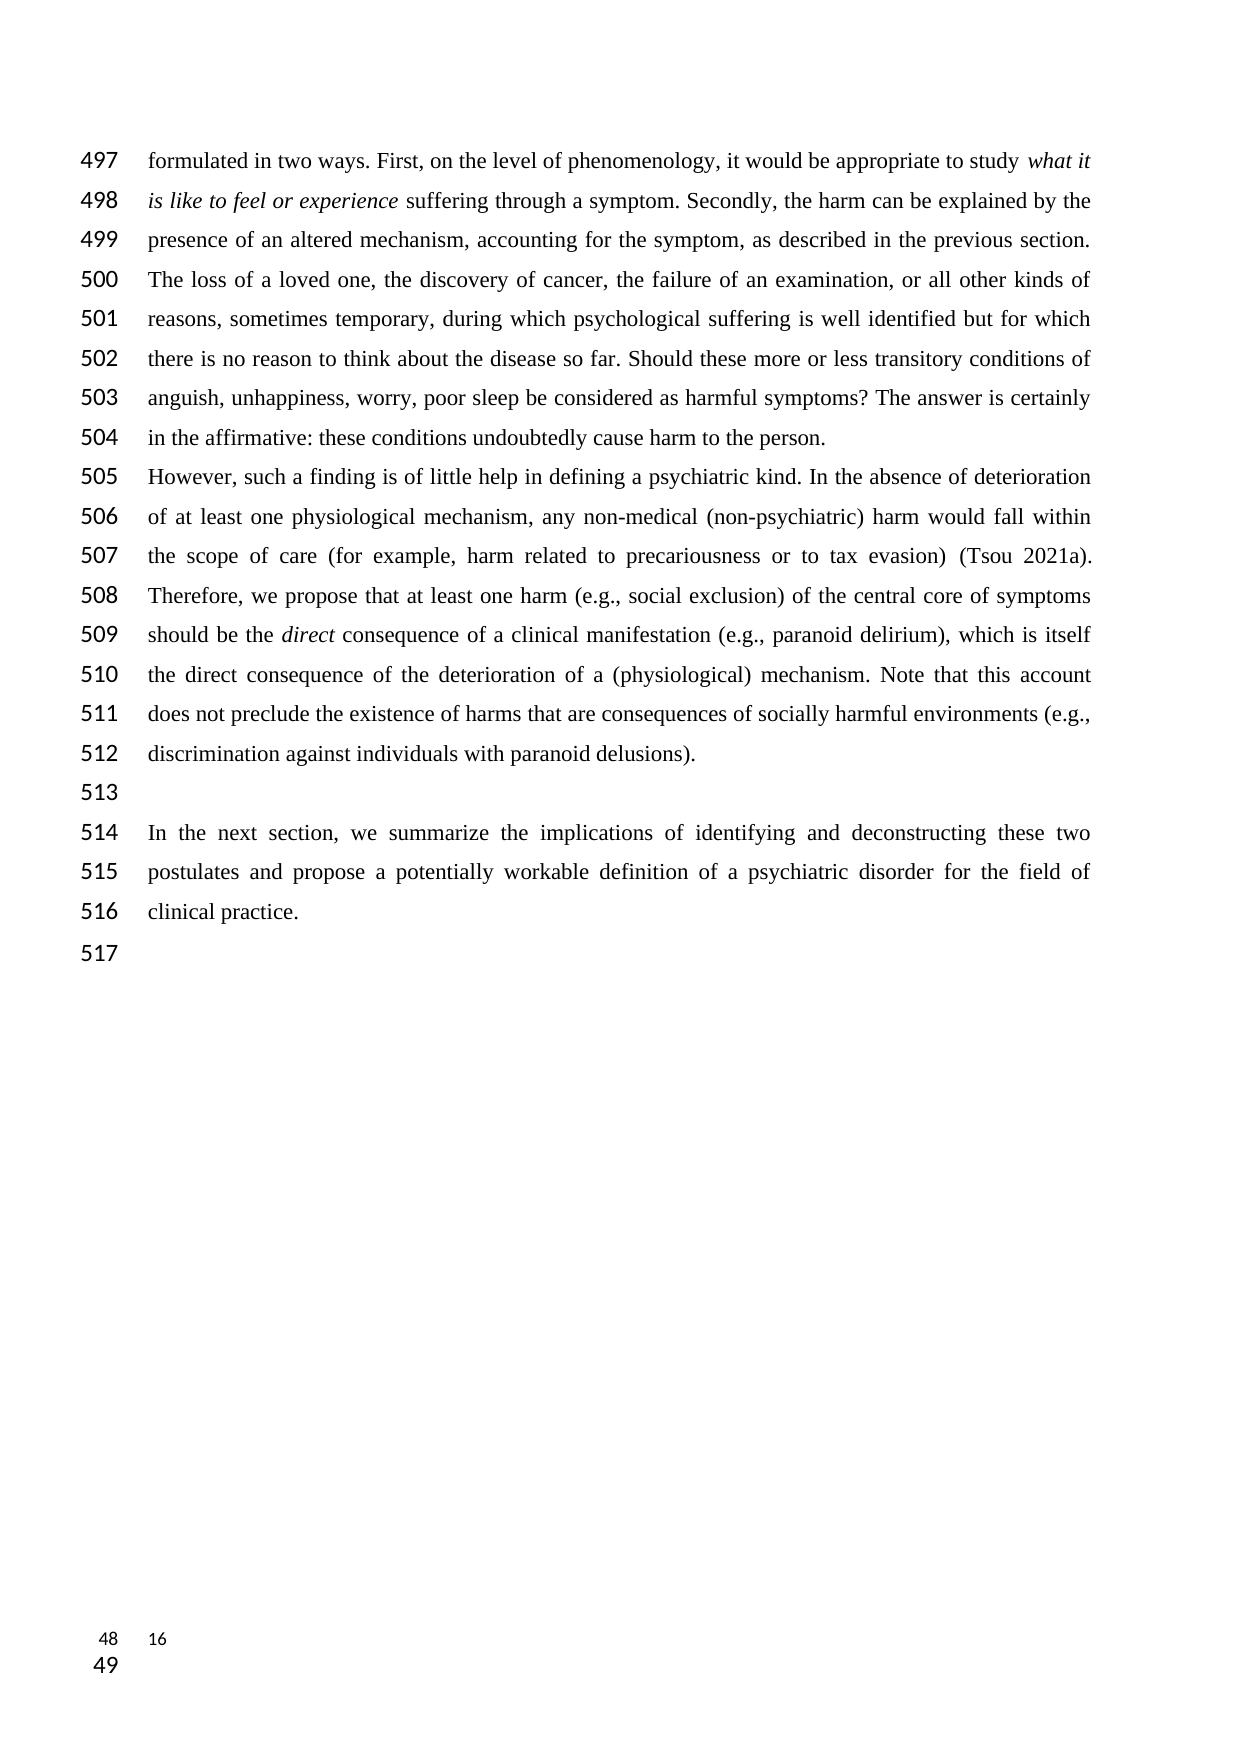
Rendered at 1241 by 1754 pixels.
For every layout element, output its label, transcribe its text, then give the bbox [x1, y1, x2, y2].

text However, such a finding is of little help in defining a psychiatric kind. In the absence of deterioration of at least one physiological mechanism, any non-medical (non-psychiatric) harm would fall within the scope of care (for example, harm related to precariousness or to tax evasion) (Tsou 2021a). Therefore, we propose that at least one harm (e.g., social exclusion) of the central core of symptoms should be the direct consequence of a clinical manifestation (e.g., paranoid delirium), which is itself the direct consequence of the deterioration of a (physiological) mechanism. Note that this account does not preclude the existence of harms that are consequences of socially harmful environments (e.g., discrimination against individuals with paranoid delusions). [148, 463, 1093, 766]
text In the next section, we summarize the implications of identifying and deconstructing these two postulates and propose a potentially workable definition of a psychiatric disorder for the field of clinical practice. [148, 819, 1093, 924]
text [148, 148, 1093, 450]
